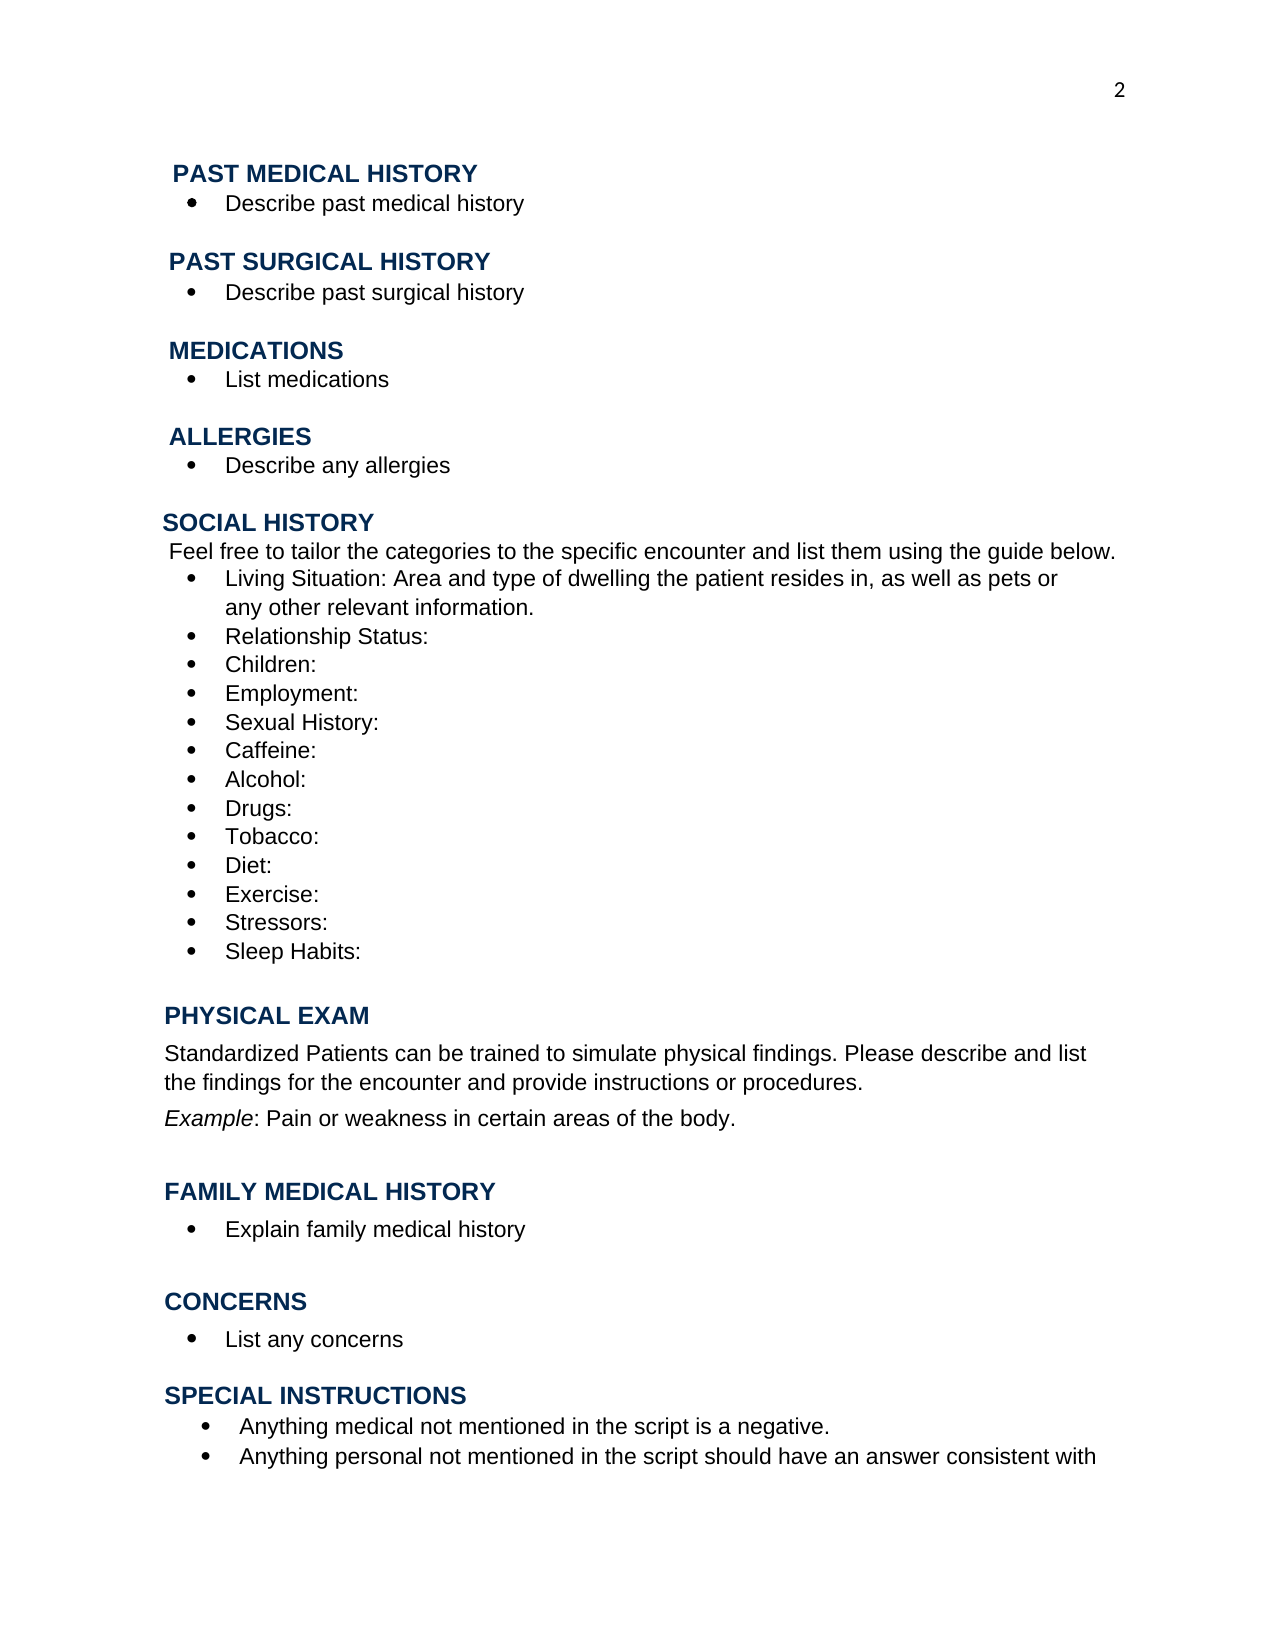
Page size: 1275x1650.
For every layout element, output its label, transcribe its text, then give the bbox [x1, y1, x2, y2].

list Describe past surgical history [187, 277, 1125, 306]
subtitle Sleep Habits: [187, 936, 1099, 965]
subtitle FAMILY MEDICAL HISTORY [164, 1178, 1099, 1206]
text Feel free to tailor the categories to the specific encounter and list them using the guide below. [169, 538, 1125, 564]
list Describe past medical history [187, 188, 1099, 217]
subtitle Alcohol: [187, 764, 1099, 793]
subtitle Diet: [187, 850, 1099, 879]
subtitle Employment: [187, 678, 1099, 707]
subtitle CONCERNS [164, 1288, 1099, 1316]
subtitle Caffeine: [187, 736, 1099, 764]
subtitle ALLERGIES [169, 422, 1099, 451]
list Describe any allergies [187, 451, 1099, 479]
subtitle PHYSICAL EXAM [164, 1002, 1099, 1031]
subtitle Sexual History: [187, 707, 1099, 736]
subtitle Stressors: [187, 908, 1099, 936]
list Explain family medical history [187, 1214, 1099, 1243]
subtitle Relationship Status: [187, 621, 1099, 650]
text PAST SURGICAL HISTORY [169, 247, 1125, 276]
subtitle SOCIAL HISTORY [162, 509, 1099, 538]
subtitle PAST MEDICAL HISTORY [172, 159, 1172, 188]
subtitle Exercise: [187, 879, 1099, 908]
list Anything medical not mentioned in the script is a negative. [202, 1410, 1125, 1440]
subtitle Standardized Patients can be trained to simulate physical findings. Please describe and list the findings for the encounter and provide instructions or procedures. [164, 1039, 1099, 1096]
subtitle Tobacco: [187, 822, 1099, 850]
subtitle Children: [187, 650, 1099, 678]
text MEDICATIONS [169, 336, 1125, 365]
list List any concerns [187, 1325, 1099, 1353]
subtitle SPECIAL INSTRUCTIONS [164, 1381, 1099, 1410]
list List medications [187, 365, 1099, 393]
subtitle Drugs: [187, 793, 1099, 822]
subtitle Example: Pain or weakness in certain areas of the body. [164, 1104, 1099, 1133]
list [202, 1440, 1125, 1471]
subtitle Living Situation: Area and type of dwelling the patient resides in, as well as pets or any other relevant information. [187, 564, 1099, 621]
